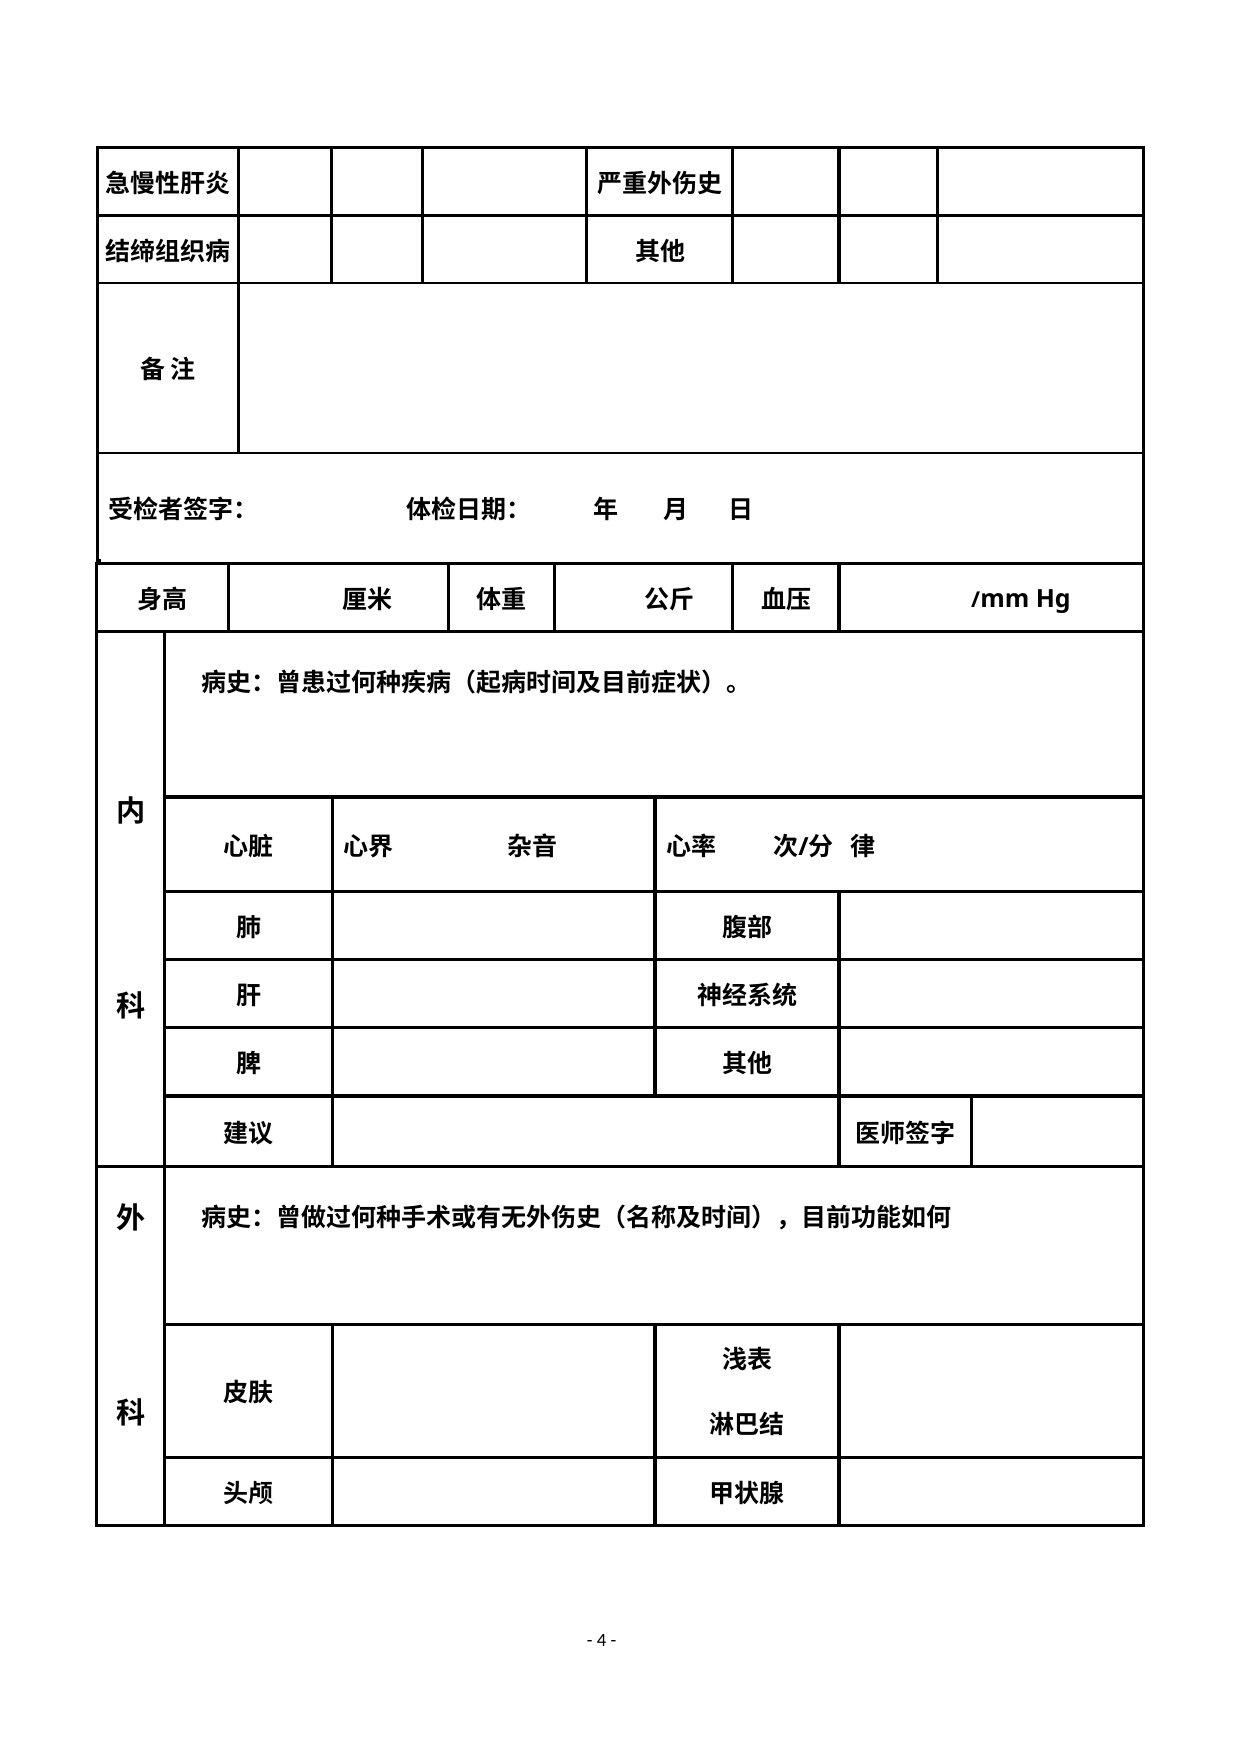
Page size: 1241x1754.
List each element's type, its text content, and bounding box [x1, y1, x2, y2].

table_cell [334, 961, 653, 1026]
table_cell 甲状腺 [657, 1459, 837, 1524]
table_cell [240, 149, 330, 214]
table_cell 内 科 [98, 633, 163, 1165]
table_cell [424, 217, 585, 282]
table_cell 身高 [98, 565, 227, 630]
table_cell 厘米 [230, 565, 447, 630]
table_cell 建议 [166, 1098, 331, 1165]
table_cell [333, 217, 421, 282]
table_cell 医师签字 [841, 1098, 970, 1165]
table_cell [973, 1098, 1142, 1165]
table_cell 肺 [166, 893, 331, 958]
table_cell 急慢性肝炎 [99, 149, 237, 214]
table_cell 浅表 淋巴结 [657, 1326, 837, 1456]
table_cell [841, 149, 936, 214]
table_cell [734, 217, 837, 282]
table_cell 其他 [588, 217, 731, 282]
table_cell [734, 149, 837, 214]
table_cell 严重外伤史 [588, 149, 731, 214]
table_cell [841, 1326, 1142, 1456]
table_cell [334, 1459, 653, 1524]
table_cell [841, 1459, 1142, 1524]
table_cell [334, 1029, 653, 1094]
table_cell 外 科 [98, 1168, 163, 1524]
table_cell [939, 217, 1142, 282]
table_cell [424, 149, 585, 214]
table_cell 体重 [450, 565, 553, 630]
table_cell 神经系统 [657, 961, 837, 1026]
table_cell 心率 次/分 律 [657, 799, 1142, 890]
table_cell [841, 217, 936, 282]
table_cell [334, 1098, 837, 1165]
table_cell [240, 217, 330, 282]
table_cell 心脏 [166, 799, 331, 890]
table_cell [841, 961, 1142, 1026]
table_cell [240, 284, 1142, 452]
table_cell 头颅 [166, 1459, 331, 1524]
table_cell 公斤 [556, 565, 731, 630]
table_cell [939, 149, 1142, 214]
table_cell 脾 [166, 1029, 331, 1094]
table_cell 心界 杂音 [334, 799, 653, 890]
table_cell 腹部 [657, 893, 837, 958]
table_cell 备 注 [99, 284, 237, 452]
table_cell 肝 [166, 961, 331, 1026]
table_cell 结缔组织病 [99, 217, 237, 282]
table_cell [841, 1029, 1142, 1094]
table_cell 血压 [734, 565, 837, 630]
table_cell 皮肤 [166, 1326, 331, 1456]
table_cell 病史：曾做过何种手术或有无外伤史（名称及时间），目前功能如何 [166, 1168, 1142, 1322]
table_cell 受检者签字： 体检日期： 年 月 日 [99, 454, 1142, 562]
table_cell /mm Hg [841, 565, 1142, 630]
table_cell 病史：曾患过何种疾病（起病时间及目前症状）。 [166, 633, 1142, 795]
table_cell [334, 1326, 653, 1456]
table_cell [841, 893, 1142, 958]
table_cell [333, 149, 421, 214]
table_cell 其他 [657, 1029, 837, 1094]
table_cell [334, 893, 653, 958]
